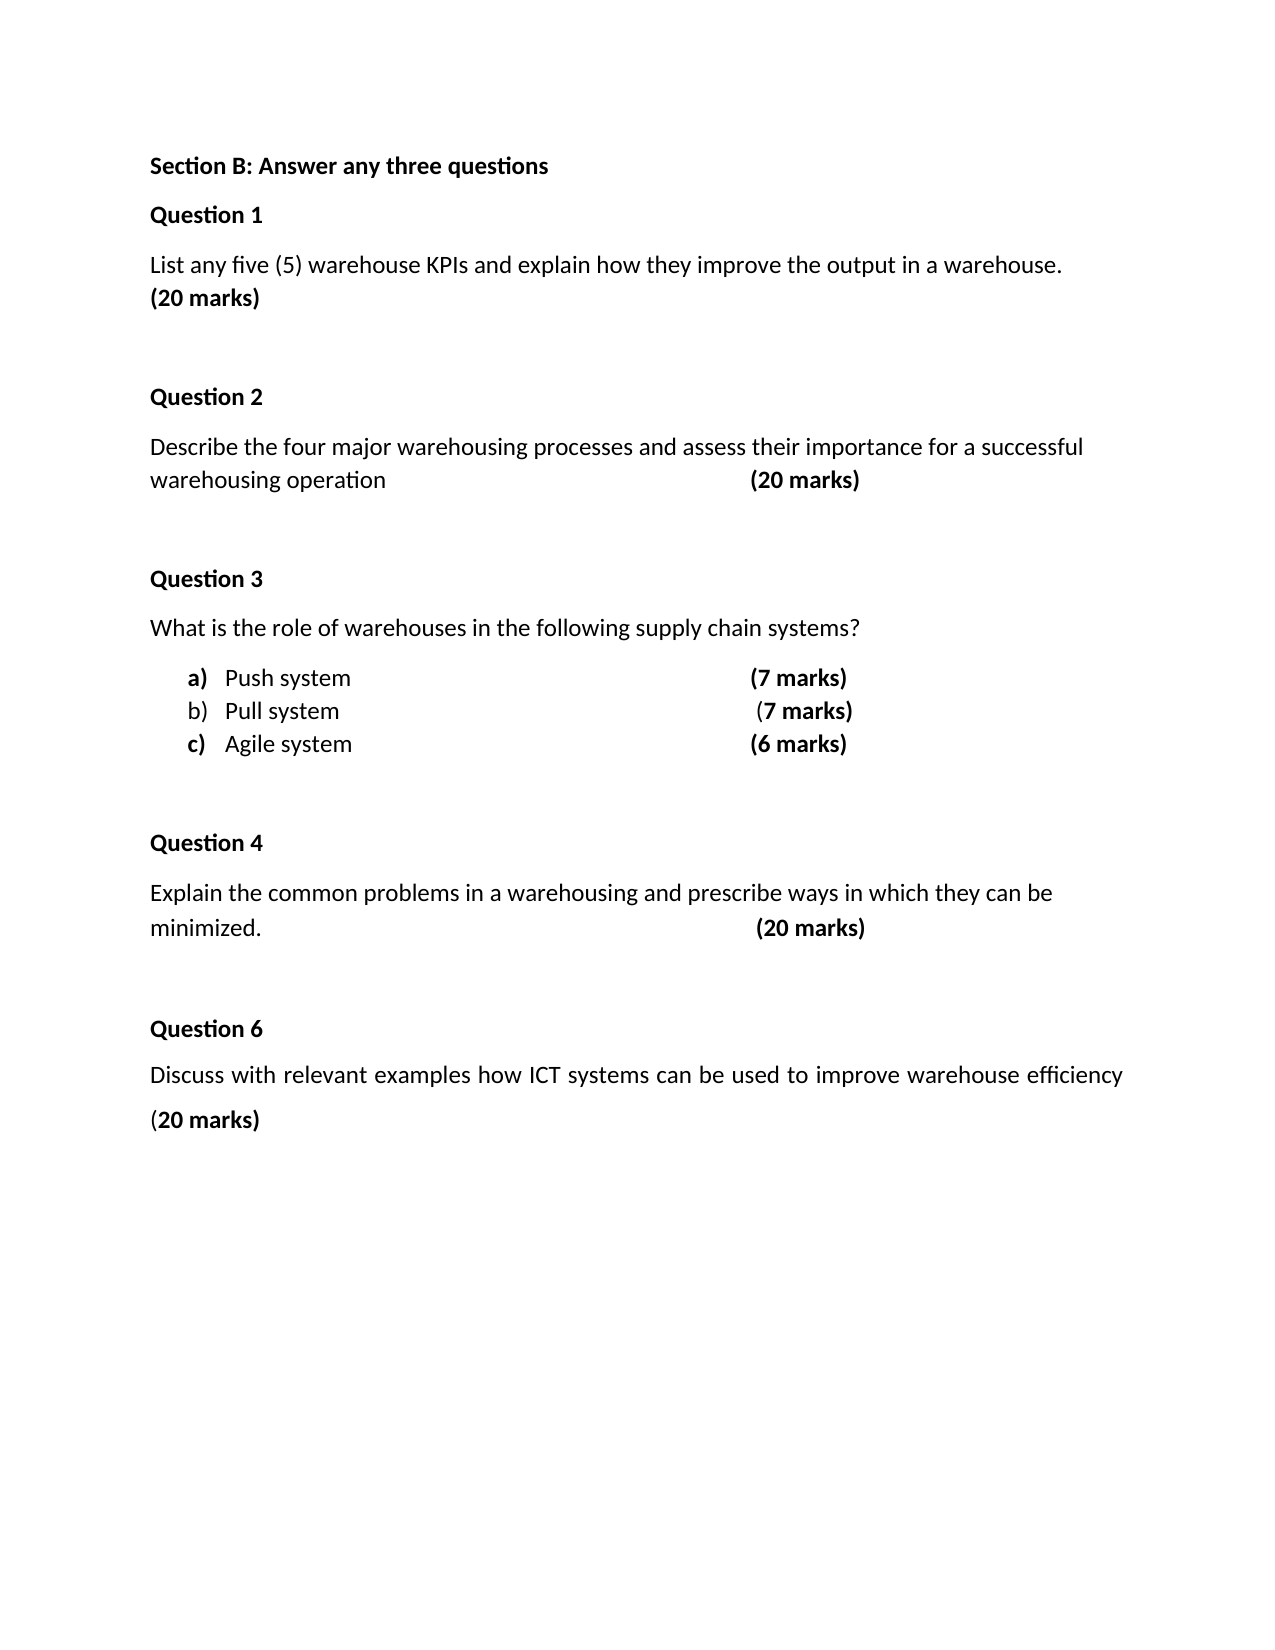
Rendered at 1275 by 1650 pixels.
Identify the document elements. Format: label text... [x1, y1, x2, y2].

subtitle Question 6 [150, 1013, 1125, 1044]
text List any five (5) warehouse KPIs and explain how they improve the output in a warehouse. (20 marks) [150, 249, 1125, 313]
subtitle Question 4 [150, 827, 1125, 858]
text Section B: Answer any three questions [150, 150, 1125, 181]
text What is the role of warehouses in the following supply chain systems? [150, 612, 1125, 643]
text Describe the four major warehousing processes and assess their importance for a successful warehousing operation (20 marks) [150, 431, 1125, 494]
list Pull system (7 marks) [187, 695, 1125, 726]
list Push system (7 marks) [187, 662, 1125, 693]
text Discuss with relevant examples how ICT systems can be used to improve warehouse efficiency (20 marks) [150, 1059, 1125, 1135]
subtitle Question 2 [150, 381, 1125, 412]
subtitle Question 1 [150, 199, 1125, 230]
subtitle Question 3 [150, 563, 1125, 593]
list Agile system (6 marks) [187, 728, 1125, 758]
text Explain the common problems in a warehousing and prescribe ways in which they can be minimized. (20 marks) [150, 877, 1125, 942]
